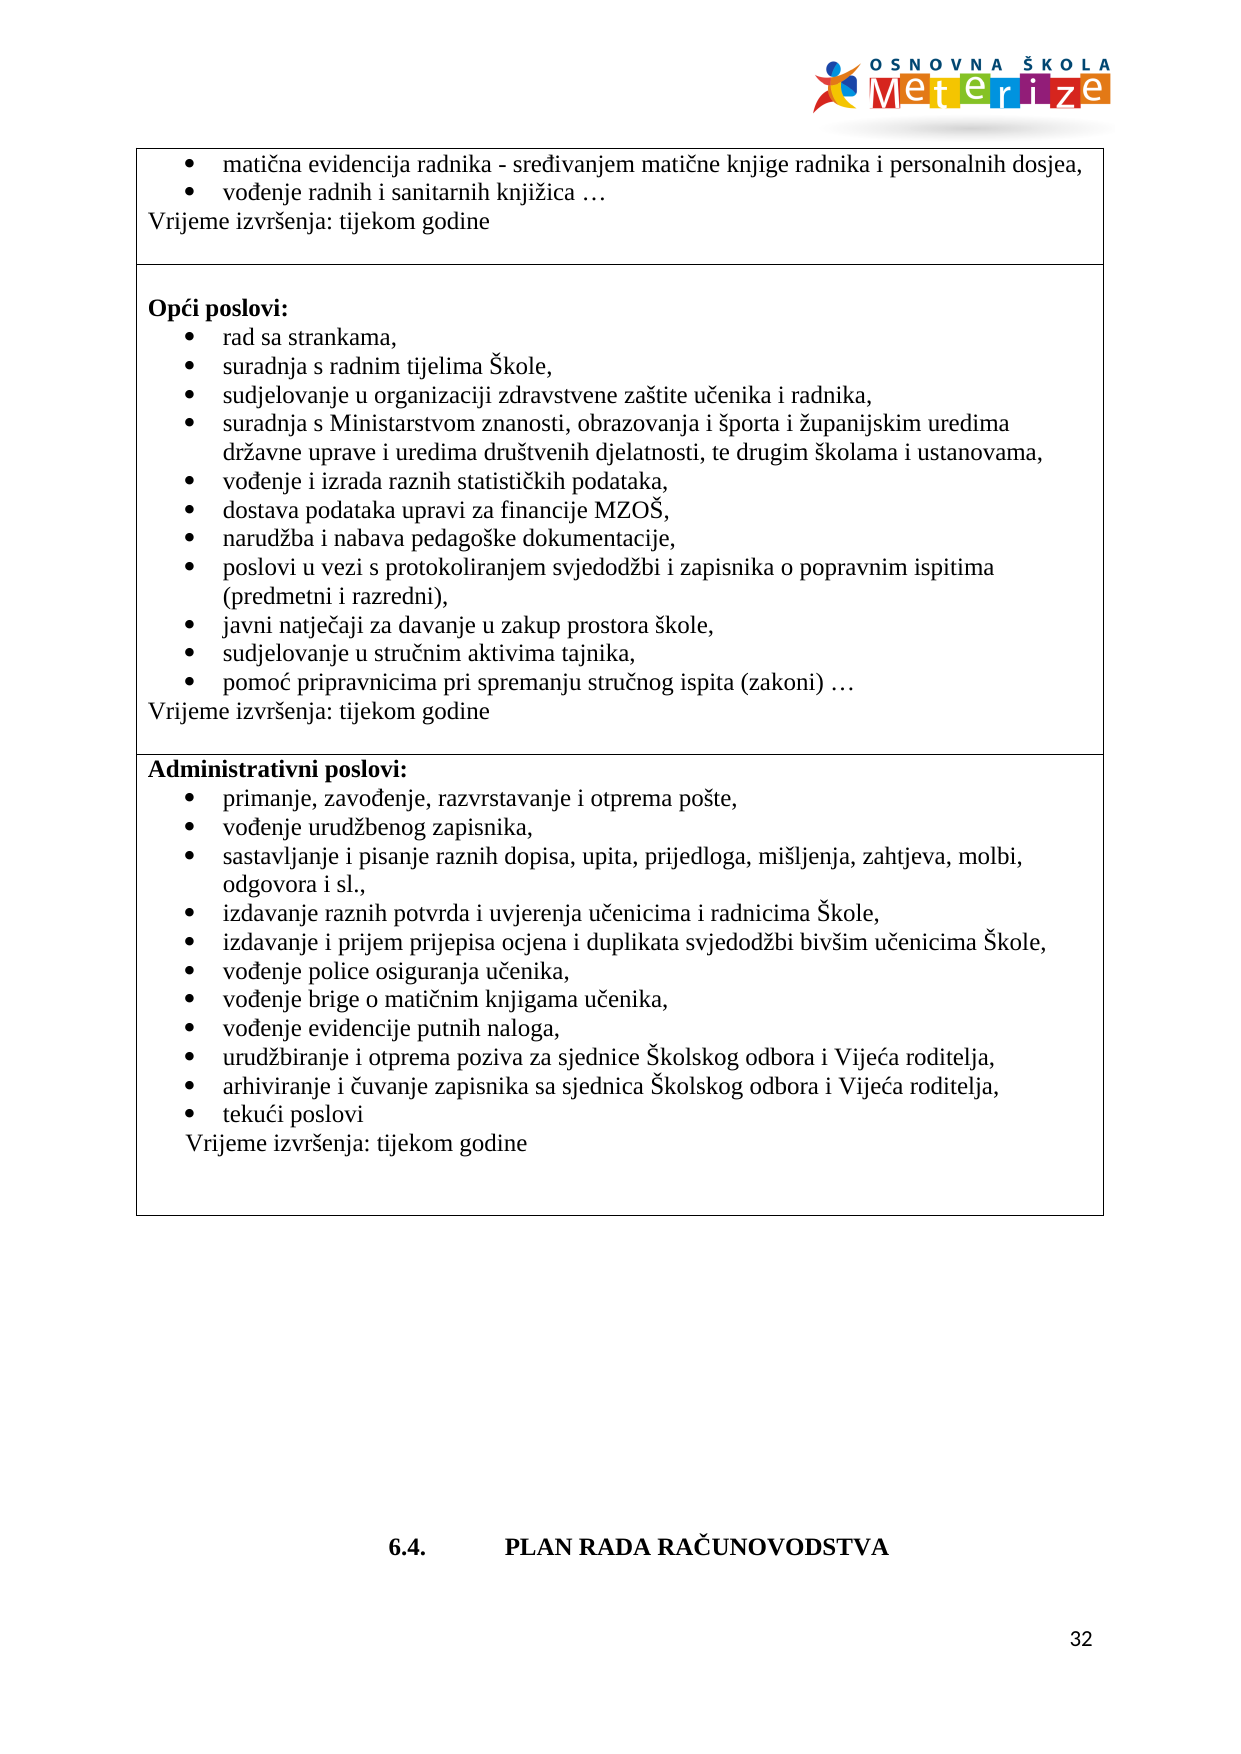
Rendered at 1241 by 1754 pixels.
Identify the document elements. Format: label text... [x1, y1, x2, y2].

list PLAN RADA RAČUNOVODSTVA [185, 1532, 1092, 1561]
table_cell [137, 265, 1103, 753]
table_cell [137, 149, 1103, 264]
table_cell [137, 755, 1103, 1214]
picture [807, 52, 1115, 145]
